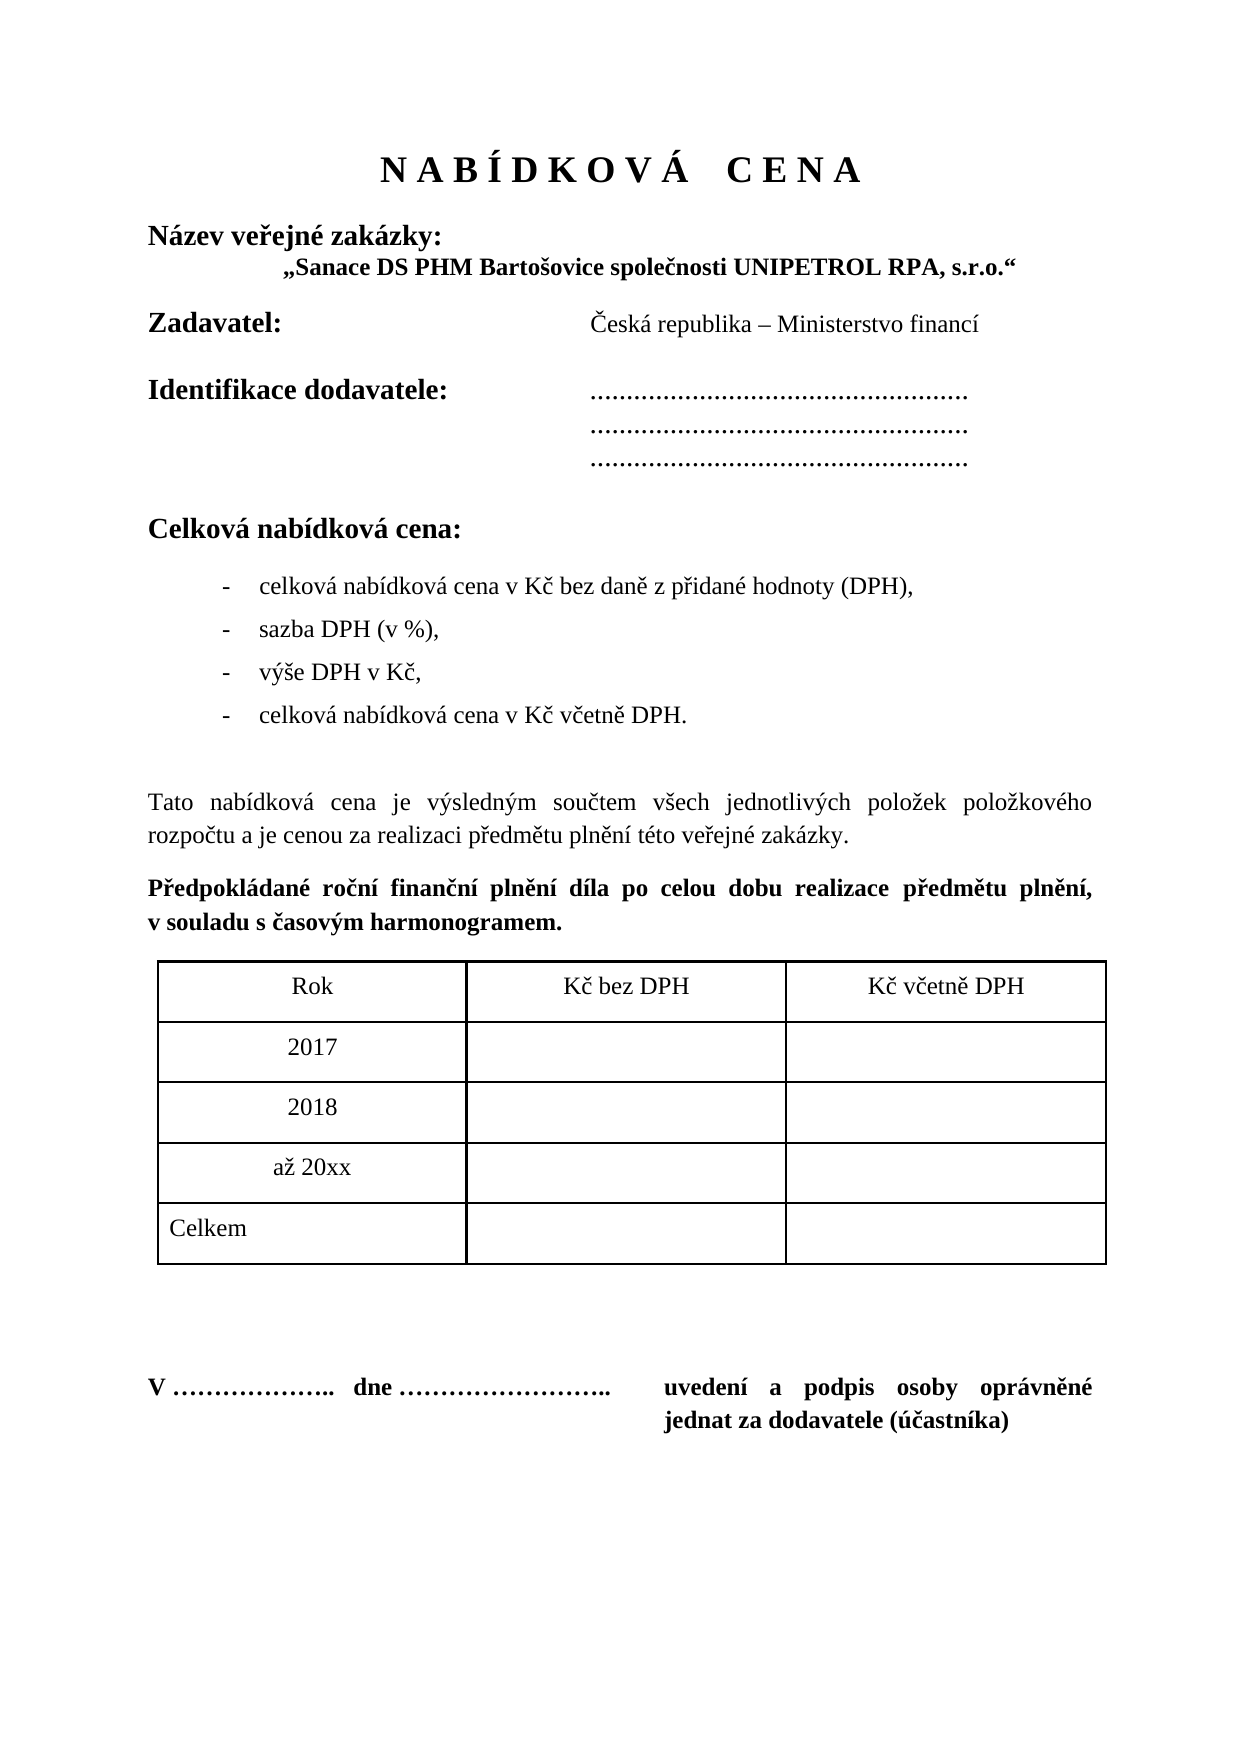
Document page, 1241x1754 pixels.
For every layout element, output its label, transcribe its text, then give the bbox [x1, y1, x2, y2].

list celková nabídková cena v Kč včetně DPH. [222, 700, 1093, 729]
table_cell [787, 1144, 1105, 1202]
text .................................................... [148, 439, 1093, 473]
table_cell [468, 1204, 785, 1262]
table_header Rok [159, 963, 465, 1021]
table_cell [468, 1023, 785, 1081]
table_cell 2018 [159, 1083, 465, 1142]
table_cell Celkem [159, 1204, 465, 1262]
text Název veřejné zakázky: [148, 218, 1093, 252]
table_cell [787, 1204, 1105, 1262]
table_cell [787, 1083, 1105, 1142]
text „Sanace DS PHM Bartošovice společnosti UNIPETROL RPA, s.r.o.“ [148, 252, 1152, 280]
text Předpokládané roční finanční plnění díla po celou dobu realizace předmětu plnění, v souladu s časovým harmonogramem. [148, 873, 1093, 935]
table_cell [787, 1023, 1105, 1081]
list výše DPH v Kč, [222, 657, 1093, 686]
text N A B Í D K O V Á C E N A [148, 148, 1093, 191]
table_cell [468, 1083, 785, 1142]
text Celková nabídková cena: [148, 512, 1093, 545]
table_header Kč včetně DPH [787, 963, 1105, 1021]
list sazba DPH (v %), [222, 614, 1093, 643]
text V ……………….. dne …………………….. uvedení a podpis osoby oprávněné jednat za dodavatele (účastníka) [148, 1372, 1093, 1434]
text Identifikace dodavatele: .................................................... [148, 372, 1093, 406]
table_header Kč bez DPH [468, 963, 785, 1021]
list celková nabídková cena v Kč bez daně z přidané hodnoty (DPH), [222, 571, 1093, 600]
text .................................................... [148, 406, 1093, 439]
text Tato nabídková cena je výsledným součtem všech jednotlivých položek položkového rozpočtu a je cenou za realizaci předmětu plnění této veřejné zakázky. [148, 787, 1093, 848]
table_cell [468, 1144, 785, 1202]
table_cell až 20xx [159, 1144, 465, 1202]
table_cell 2017 [159, 1023, 465, 1081]
text Zadavatel: Česká republika – Ministerstvo financí [148, 305, 1093, 339]
